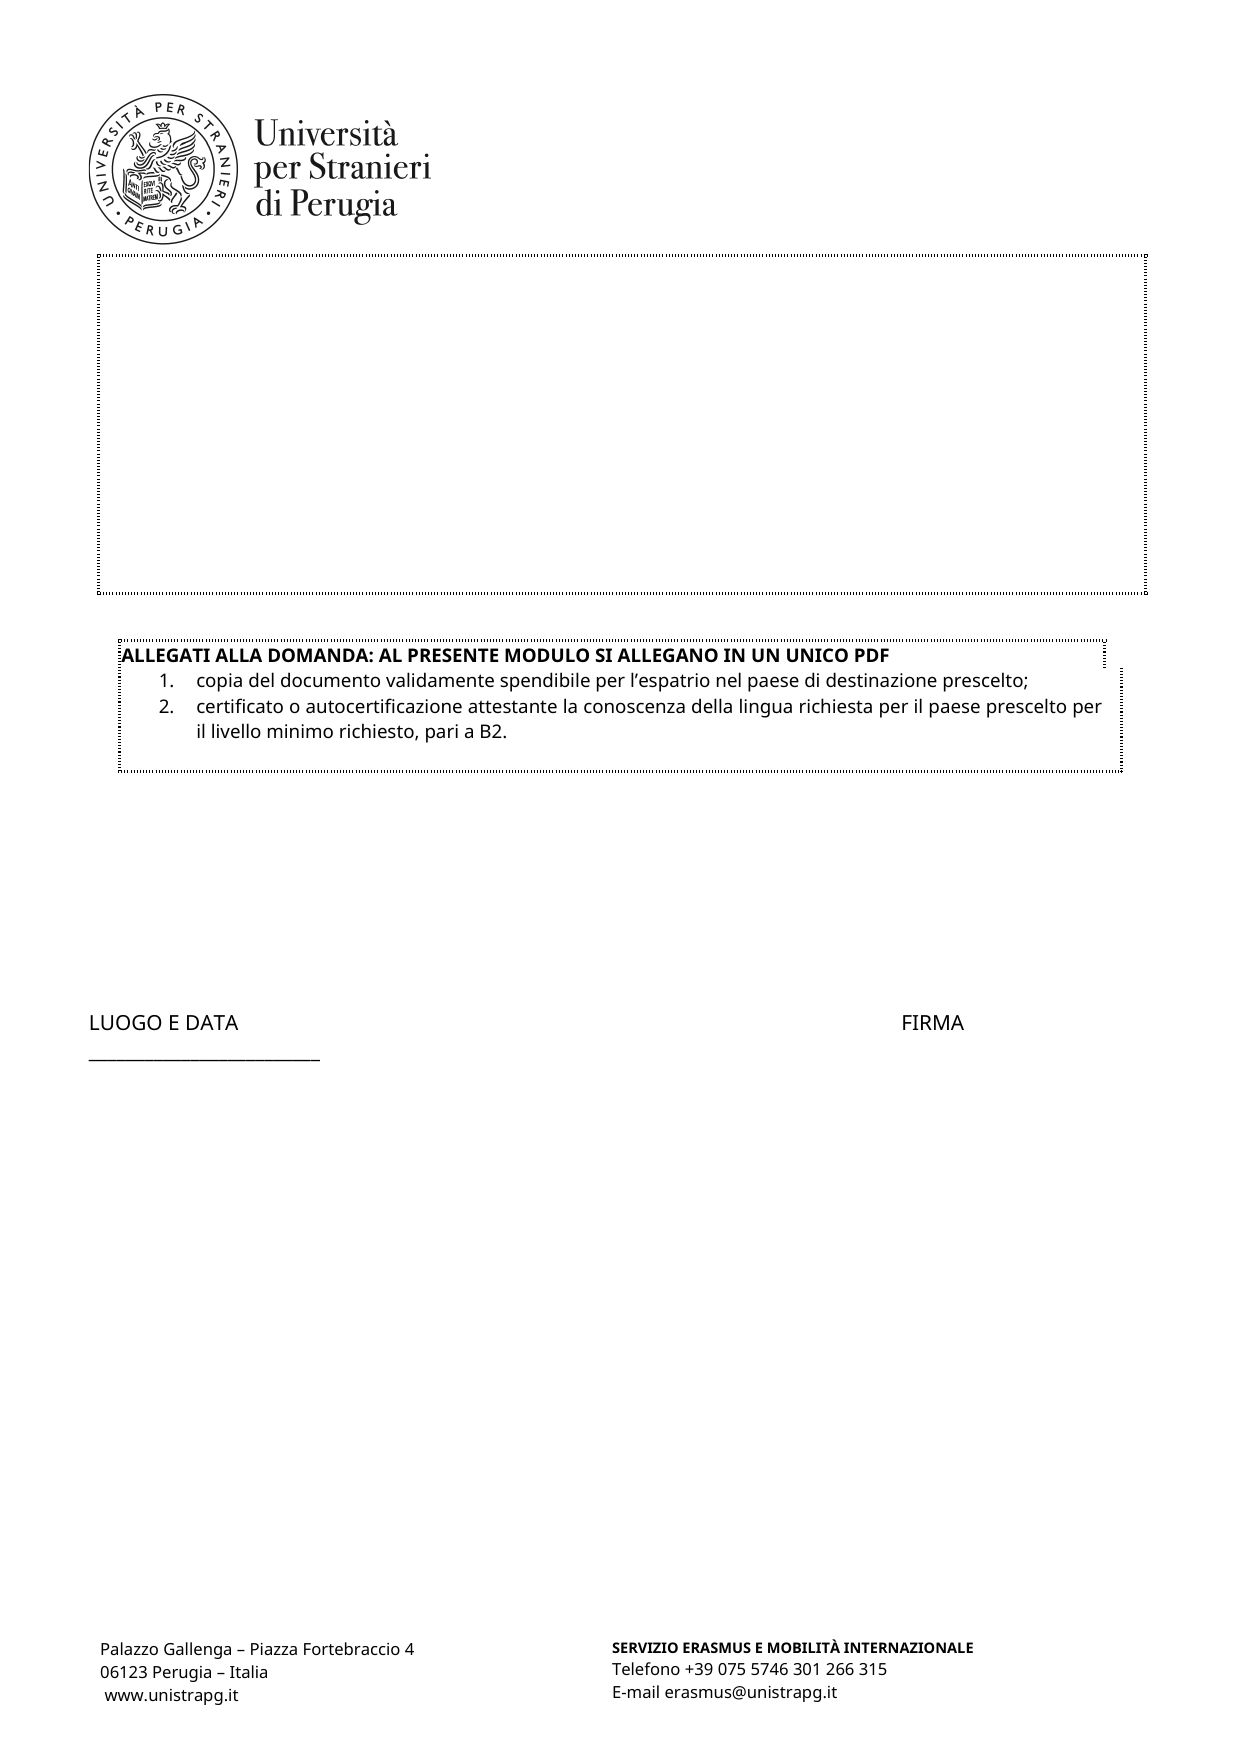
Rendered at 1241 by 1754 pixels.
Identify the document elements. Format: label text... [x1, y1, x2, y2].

text LUOGO E DATA FIRMA [89, 1008, 1152, 1037]
table_header [110, 631, 1131, 781]
text _________________________ [89, 1037, 1152, 1065]
picture [88, 92, 431, 246]
table_cell [89, 246, 1152, 603]
